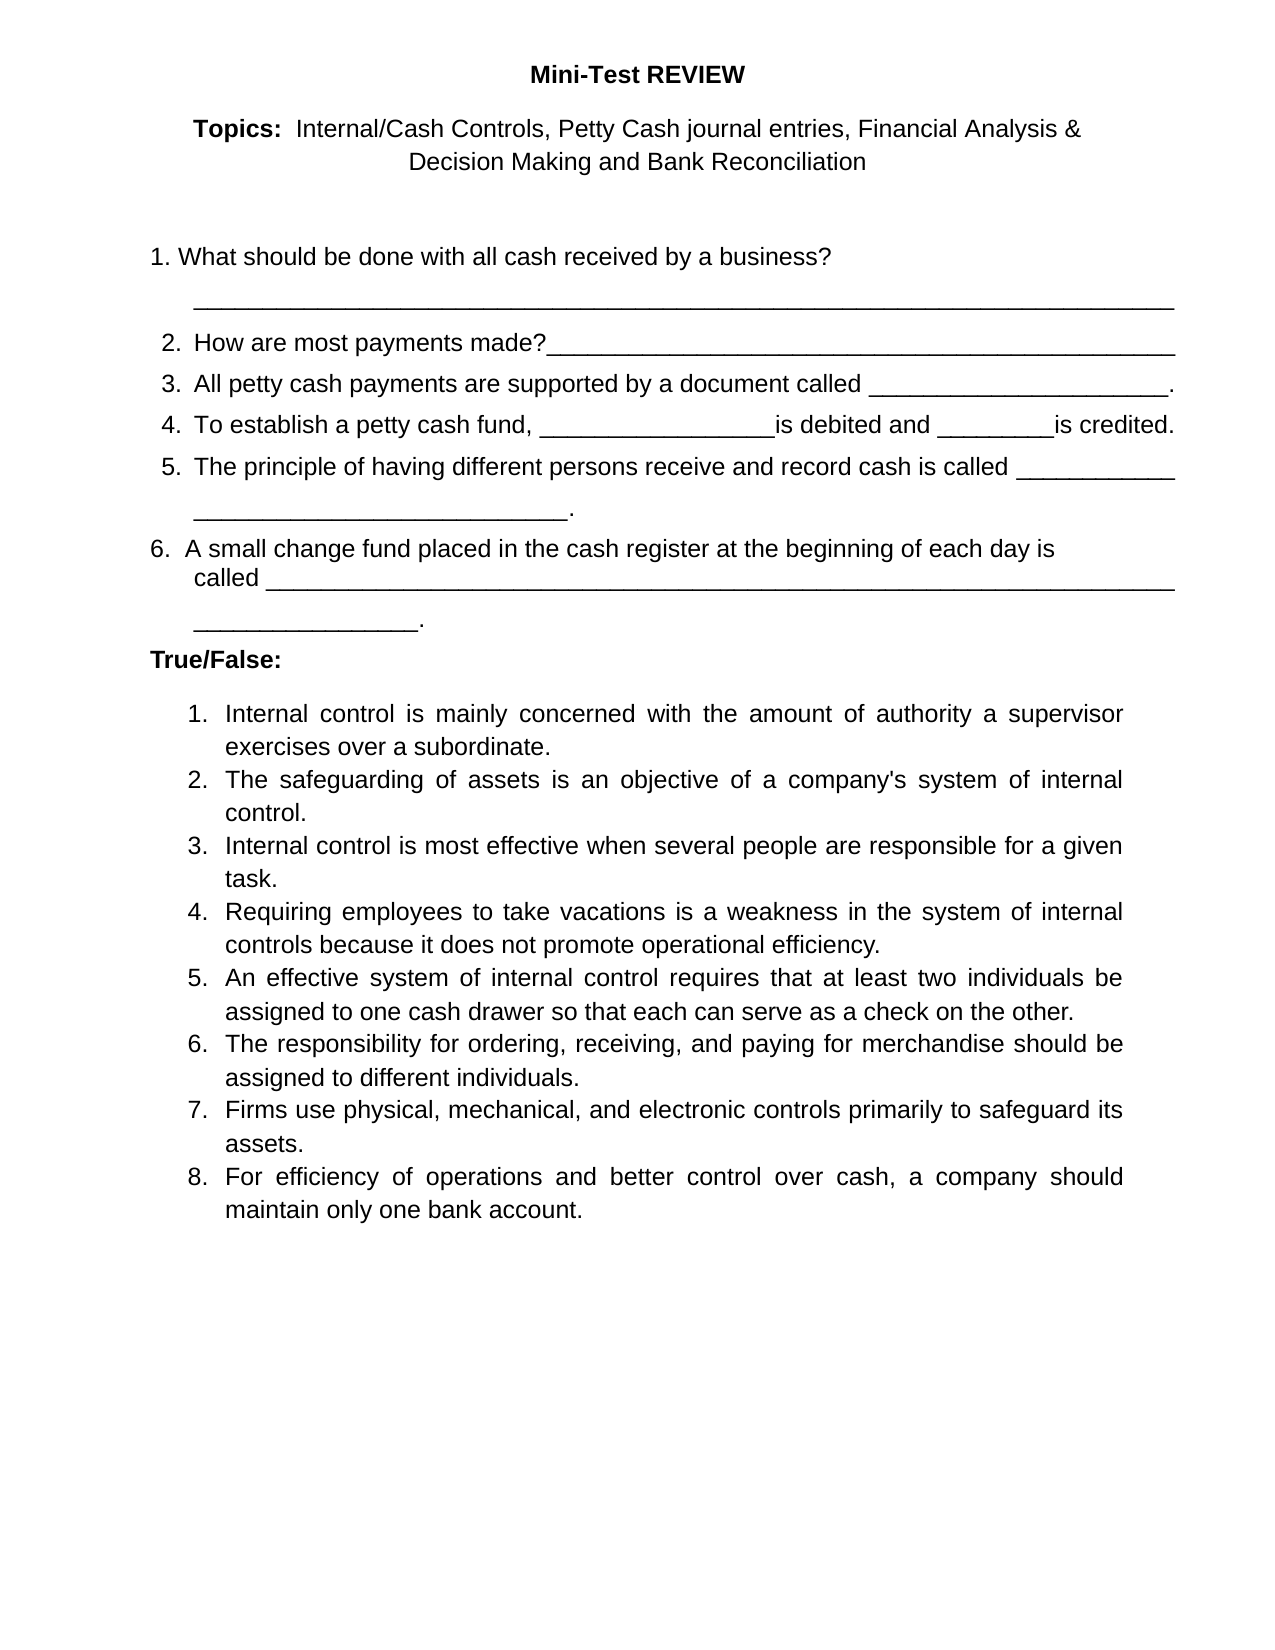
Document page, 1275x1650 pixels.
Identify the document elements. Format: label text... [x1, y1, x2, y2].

text . [150, 493, 1125, 522]
text 6. A small change fund placed in the cash register at the beginning of each day is called [150, 534, 1125, 592]
list The safeguarding of assets is an objective of a company's system of internal control. [187, 765, 1125, 827]
list Internal control is mainly concerned with the amount of authority a supervisor exercises over a subordinate. [187, 699, 1125, 761]
text 2. How are most payments made? [150, 328, 1125, 357]
list For efficiency of operations and better control over cash, a company should maintain only one bank account. [187, 1162, 1125, 1223]
text Mini-Test REVIEW [150, 60, 1125, 89]
list Requiring employees to take vacations is a weakness in the system of internal controls because it does not promote operational efficiency. [187, 897, 1125, 959]
list The responsibility for ordering, receiving, and paying for merchandise should be assigned to different individuals. [187, 1029, 1125, 1091]
list Internal control is most effective when several people are responsible for a given task. [187, 831, 1125, 893]
text . [162, 604, 1125, 633]
text Topics: Internal/Cash Controls, Petty Cash journal entries, Financial Analysis & Decision Making and Bank Reconciliation [150, 114, 1125, 176]
text 4. To establish a petty cash fund, is debited and is credited. [150, 410, 1125, 439]
list Firms use physical, mechanical, and electronic controls primarily to safeguard its assets. [187, 1096, 1125, 1157]
text 3. All petty cash payments are supported by a document called . [150, 369, 1125, 398]
text 1. What should be done with all cash received by a business? [150, 242, 1125, 271]
text True/False: [150, 645, 1125, 674]
list An effective system of internal control requires that at least two individuals be assigned to one cash drawer so that each can serve as a check on the other. [187, 963, 1125, 1025]
text 5. The principle of having different persons receive and record cash is called [150, 452, 1125, 480]
